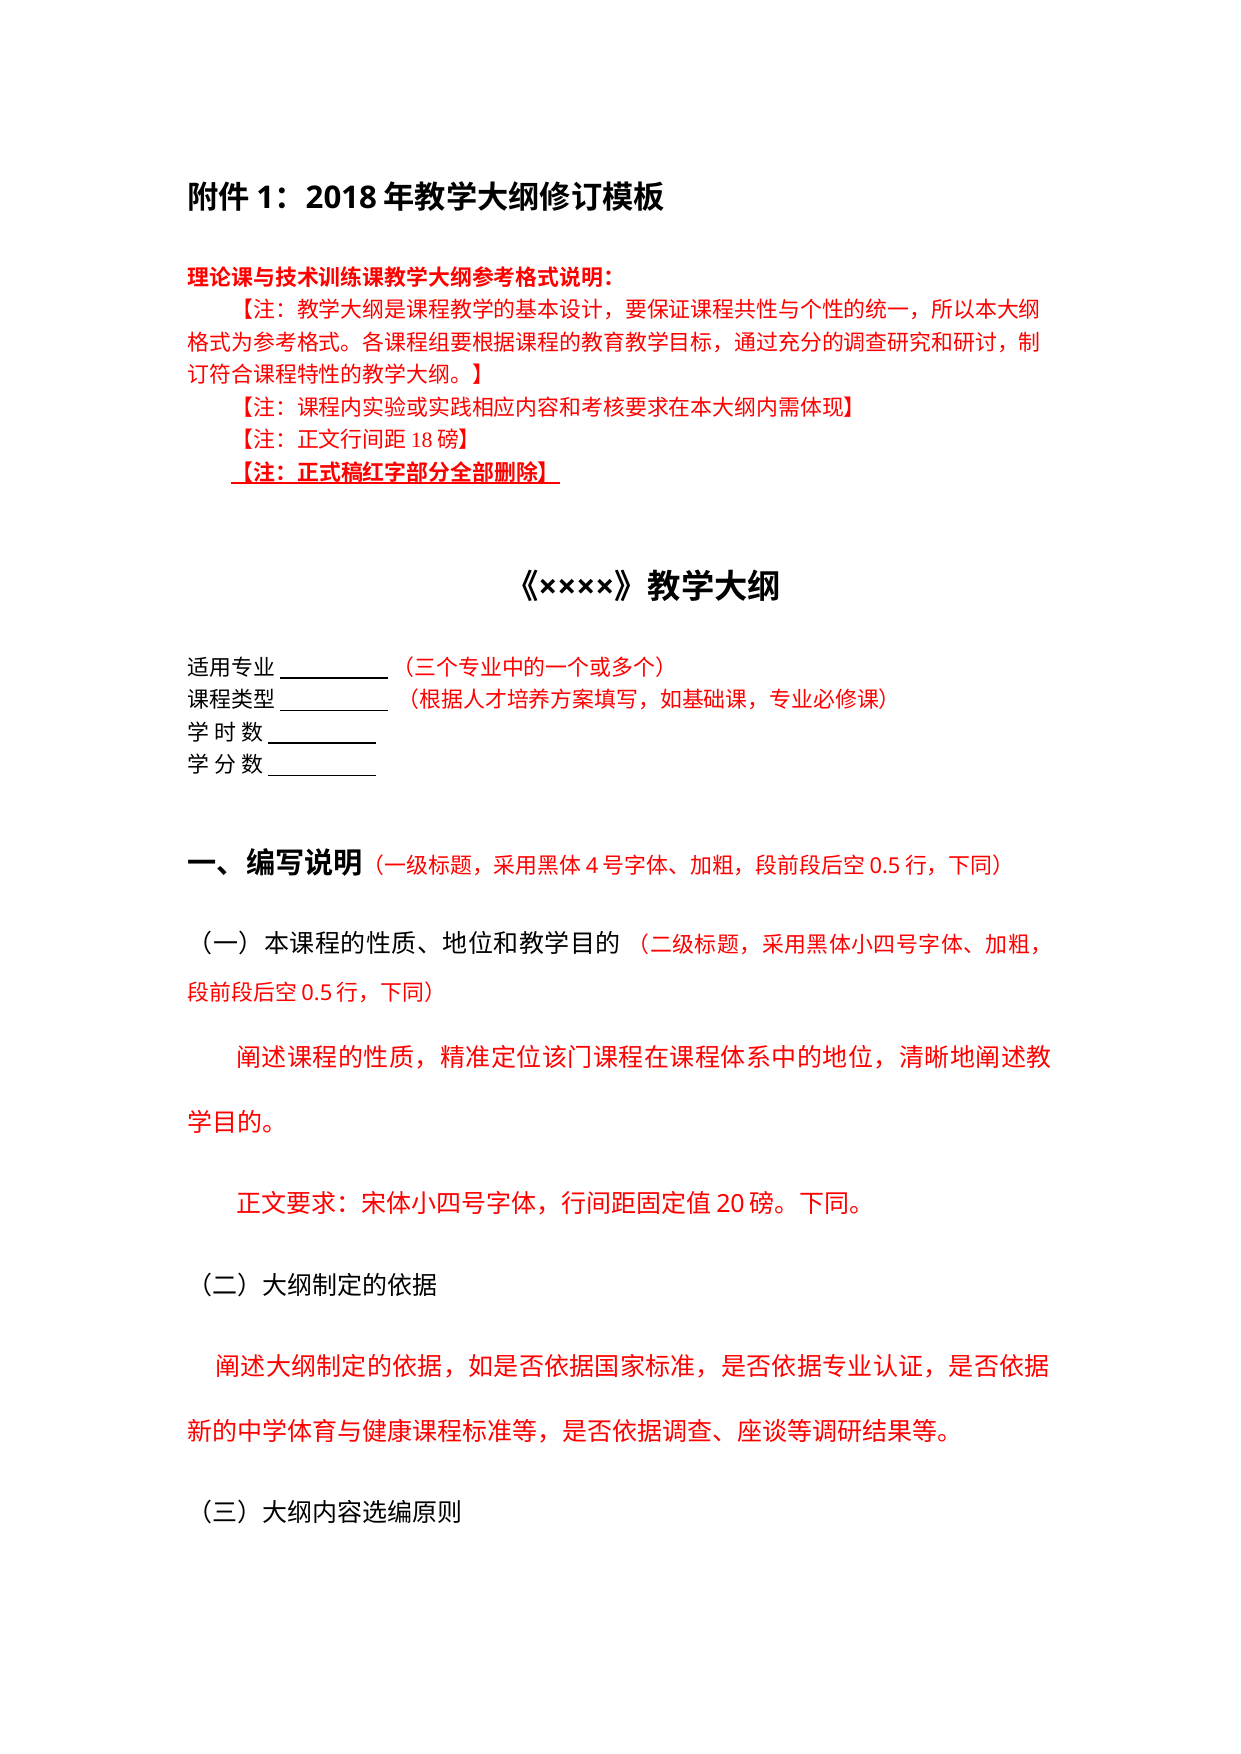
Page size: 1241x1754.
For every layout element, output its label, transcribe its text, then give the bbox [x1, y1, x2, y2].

text 【注：课程内实验或实践相应内容和考核要求在本大纲内需体现】 [187, 389, 1053, 422]
text 【注：正文行间距18磅】 [187, 422, 1053, 454]
text 【注：教学大纲是课程教学的基本设计，要保证课程共性与个性的统一，所以本大纲格式为参考格式。各课程组要根据课程的教育教学目标，通过充分的调查研究和研讨，制订符合课程特性的教学大纲。】 [187, 292, 1053, 389]
text 学 分 数 [187, 747, 1053, 779]
text 阐述课程的性质，精准定位该门课程在课程体系中的地位，清晰地阐述教学目的。 [187, 1023, 1053, 1153]
text 适用专业 （三个专业中的一个或多个） [187, 649, 1053, 682]
text 一、编写说明（一级标题，采用黑体4号字体、加粗，段前段后空0.5行，下同） [187, 828, 1053, 893]
text 正文要求：宋体小四号字体，行间距固定值20磅。下同。 [187, 1169, 1053, 1234]
text （三）大纲内容选编原则 [187, 1478, 1053, 1543]
text 附件1：2018年教学大纲修订模板 [187, 162, 1053, 227]
text 阐述大纲制定的依据，如是否依据国家标准，是否依据专业认证，是否依据新的中学体育与健康课程标准等，是否依据调查、座谈等调研结果等。 [187, 1332, 1053, 1462]
text 《××××》教学大纲 [187, 552, 1053, 617]
text 学 时 数 [187, 714, 1053, 747]
text 【注：正式稿红字部分全部删除】 [187, 454, 1053, 487]
text （一）本课程的性质、地位和教学目的 （二级标题，采用黑体小四号字体、加粗，段前段后空0.5行，下同） [187, 909, 1053, 1007]
text 课程类型 （根据人才培养方案填写，如基础课，专业必修课） [187, 682, 1053, 714]
text （二）大纲制定的依据 [187, 1251, 1053, 1316]
text 理论课与技术训练课教学大纲参考格式说明： [187, 259, 1053, 292]
